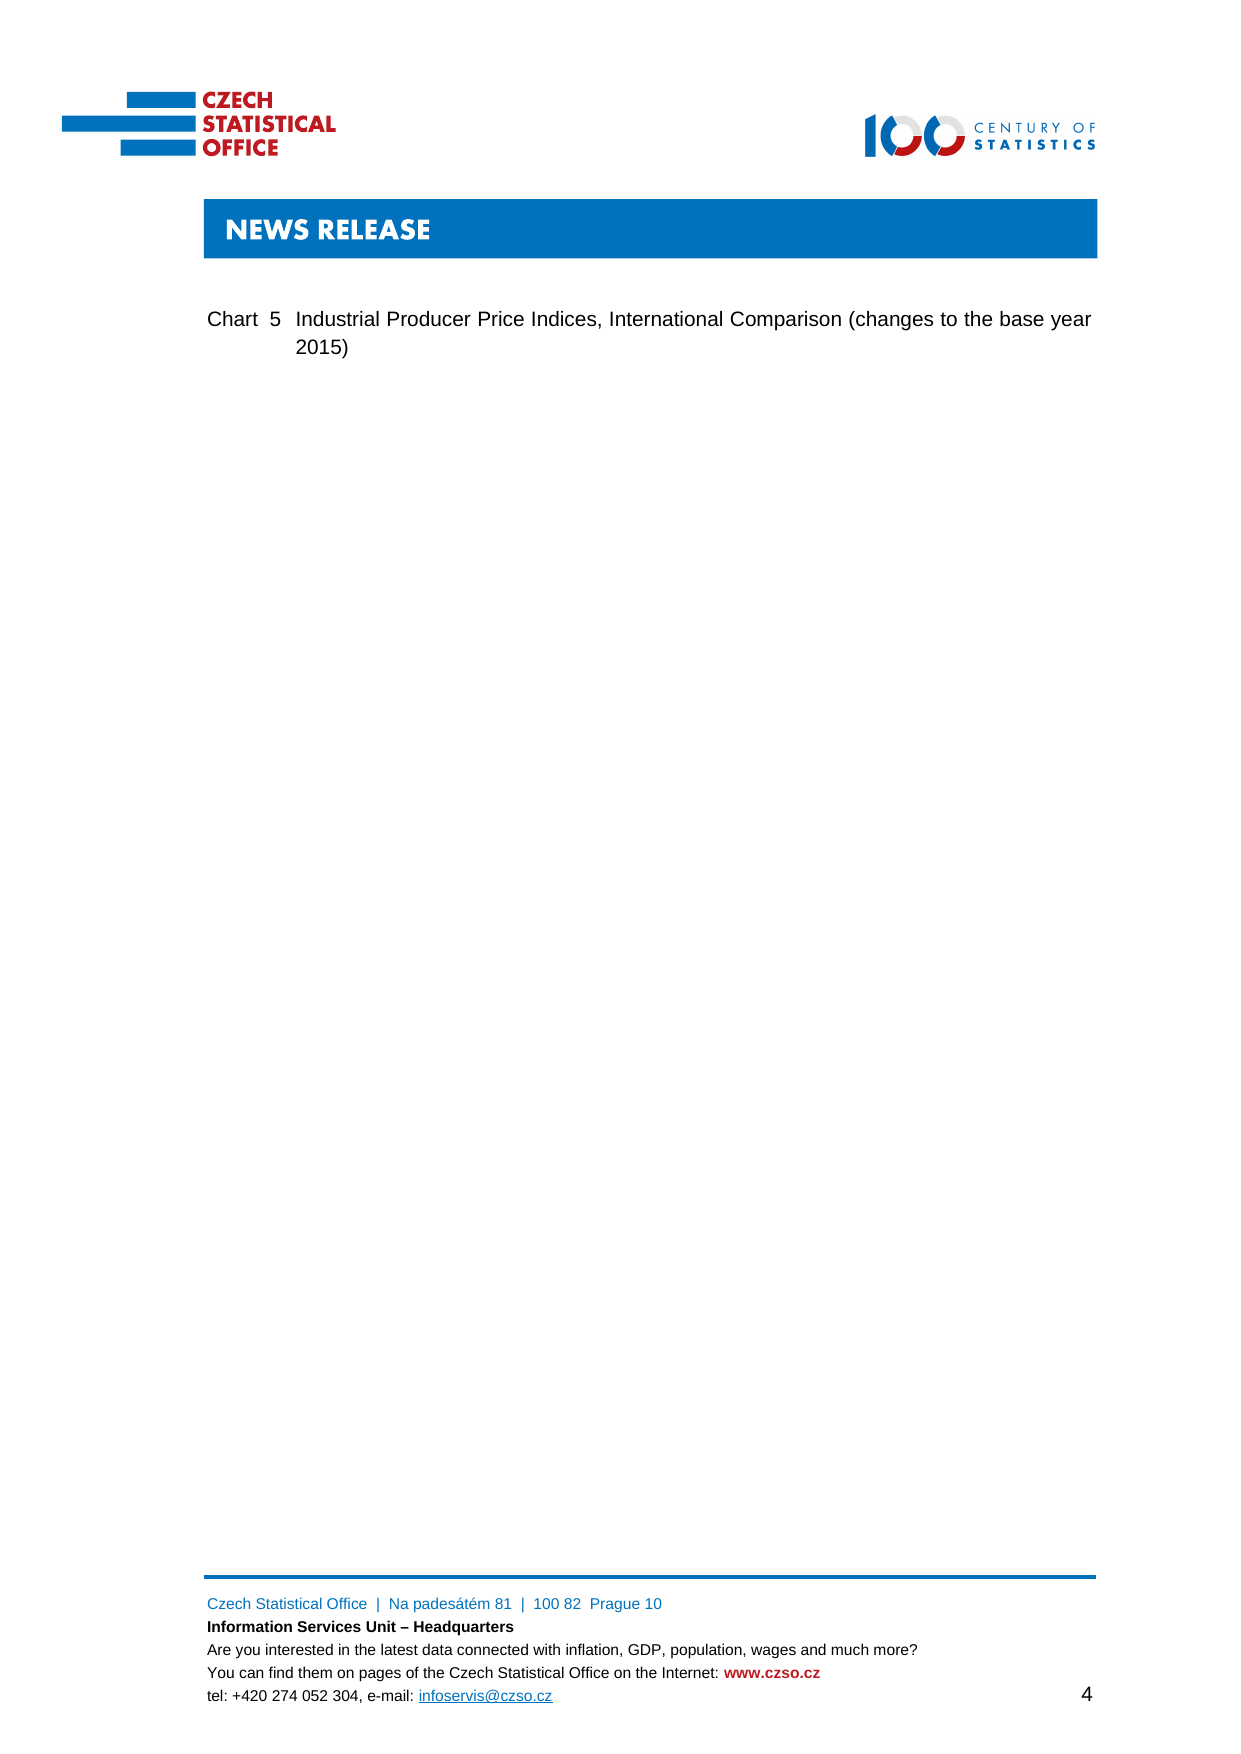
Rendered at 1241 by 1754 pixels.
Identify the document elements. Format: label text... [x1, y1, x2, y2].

text Chart 5 Industrial Producer Price Indices, International Comparison (changes to the base year 2015) [207, 307, 1092, 358]
picture [865, 114, 1095, 157]
